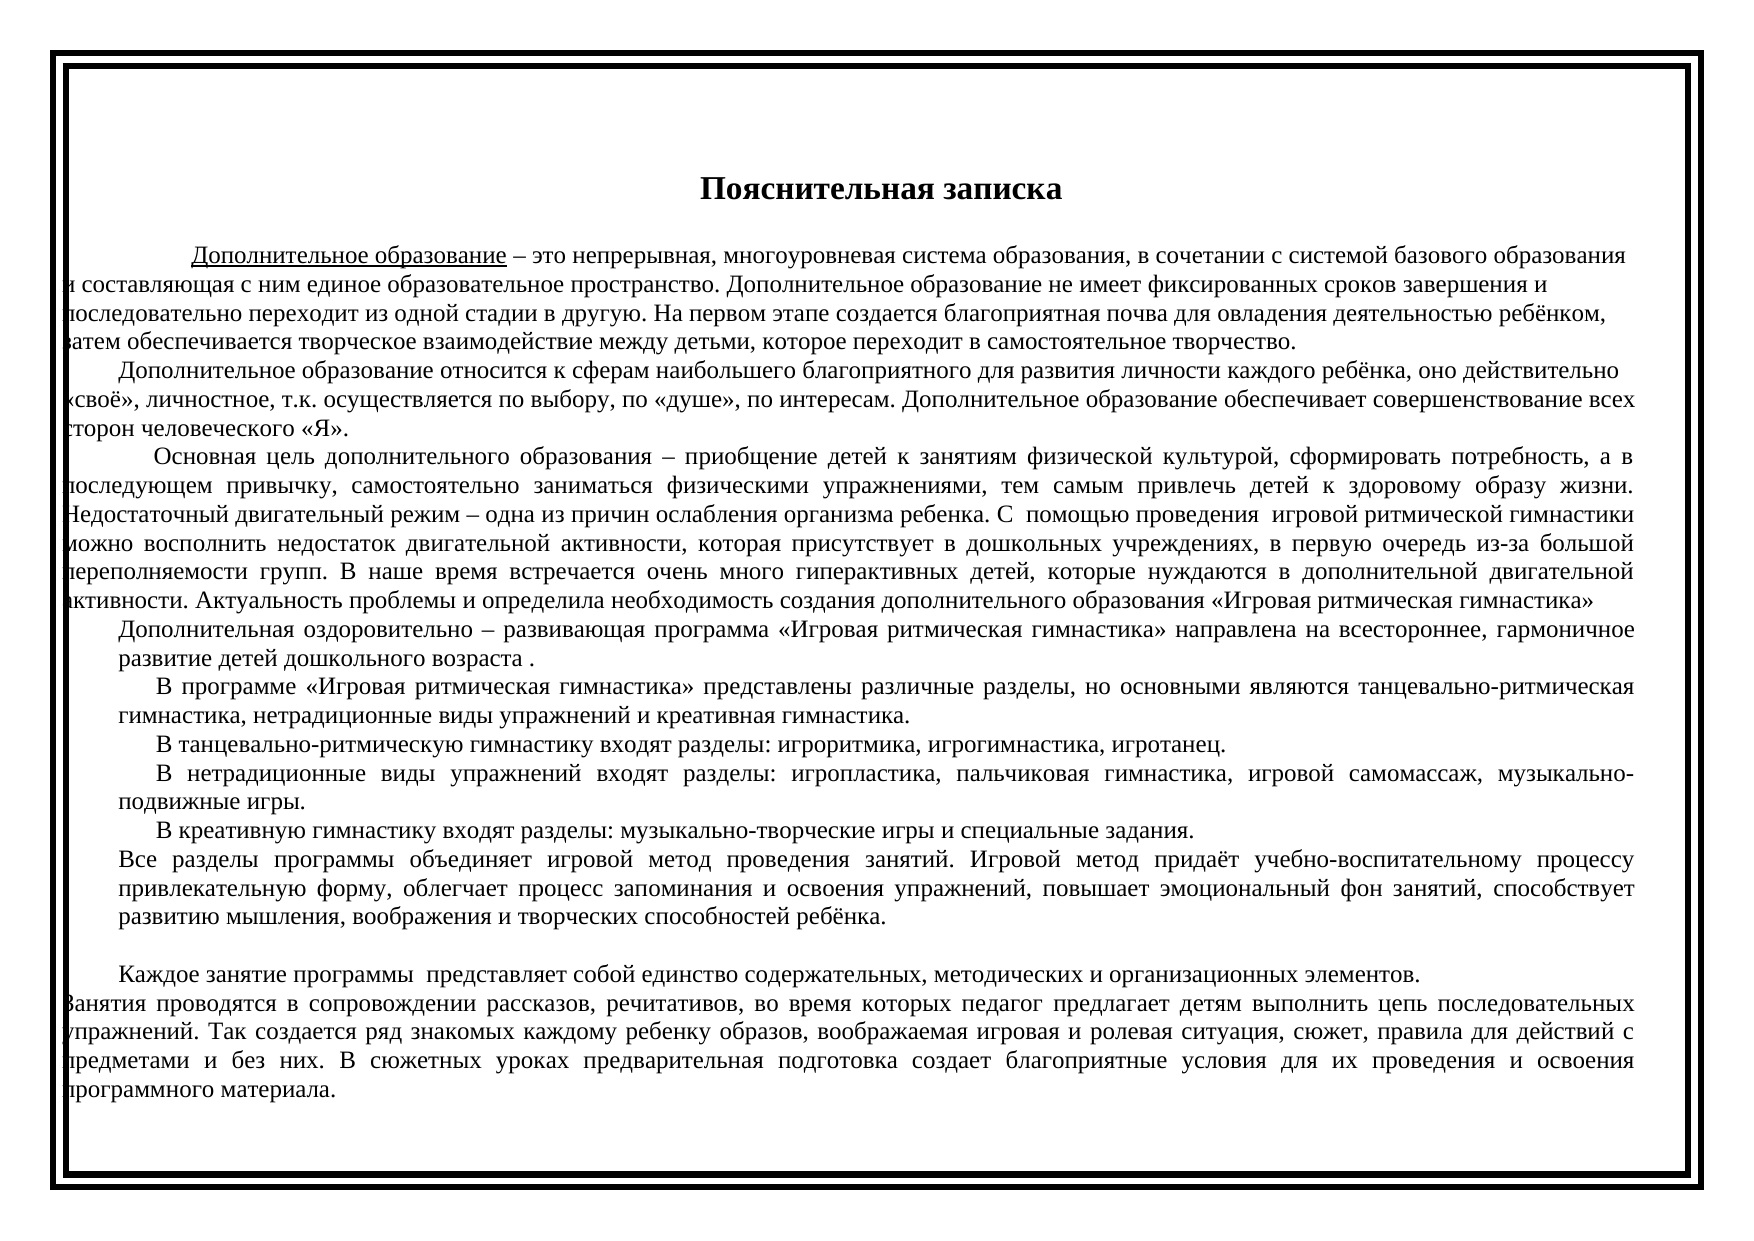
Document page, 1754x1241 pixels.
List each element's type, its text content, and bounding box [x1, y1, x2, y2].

text Дополнительное образование относится к сферам наибольшего благоприятного для развития личности каждого ребёнка, оно действительно «своё», личностное, т.к. осуществляется по выбору, по «душе», по интересам. Дополнительное образование обеспечивает совершенствование всех сторон человеческого «Я». [69, 355, 1636, 441]
text В нетрадиционные виды упражнений входят разделы: игропластика, пальчиковая гимнастика, игровой самомассаж, музыкально-подвижные игры. [118, 758, 1636, 815]
text Все разделы программы объединяет игровой метод проведения занятий. Игровой метод придаёт учебно-воспитательному процессу привлекательную форму, облегчает процесс запоминания и освоения упражнений, повышает эмоциональный фон занятий, способствует развитию мышления, воображения и творческих способностей ребёнка. [118, 844, 1636, 930]
title Пояснительная записка [118, 168, 1636, 207]
text Дополнительное образование – это непрерывная, многоуровневая система образования, в сочетании с системой базового образования и составляющая с ним единое образовательное пространство. Дополнительное образование не имеет фиксированных сроков завершения и последовательно переходит из одной стадии в другую. На первом этапе создается благоприятная почва для овладения деятельностью ребёнком, затем обеспечивается творческое взаимодействие между детьми, которое переходит в самостоятельное творчество. [69, 240, 1636, 355]
text Занятия проводятся в сопровождении рассказов, речитативов, во время которых педагог предлагает детям выполнить цепь последовательных упражнений. Так создается ряд знакомых каждому ребенку образов, воображаемая игровая и ролевая ситуация, сюжет, правила для действий с предметами и без них. В сюжетных уроках предварительная подготовка создает благоприятные условия для их проведения и освоения программного материала. [69, 988, 1636, 1103]
text В креативную гимнастику входят разделы: музыкально-творческие игры и специальные задания. [118, 815, 1636, 844]
text В танцевально-ритмическую гимнастику входят разделы: игроритмика, игрогимнастика, игротанец. [118, 729, 1636, 758]
text Каждое занятие программы представляет собой единство содержательных, методических и организационных элементов. [118, 959, 1636, 988]
text Дополнительная оздоровительно – развивающая программа «Игровая ритмическая гимнастика» направлена на всестороннее, гармоничное развитие детей дошкольного возраста . [118, 614, 1636, 671]
text Основная цель дополнительного образования – приобщение детей к занятиям физической культурой, сформировать потребность, а в последующем привычку, самостоятельно заниматься физическими упражнениями, тем самым привлечь детей к здоровому образу жизни. Недостаточный двигательный режим – одна из причин ослабления организма ребенка. С помощью проведения игровой ритмической гимнастики можно восполнить недостаток двигательной активности, которая присутствует в дошкольных учреждениях, в первую очередь из-за большой переполняемости групп. В наше время встречается очень много гиперактивных детей, которые нуждаются в дополнительной двигательной активности. Актуальность проблемы и определила необходимость создания дополнительного образования «Игровая ритмическая гимнастика» [69, 441, 1636, 614]
text В программе «Игровая ритмическая гимнастика» представлены различные разделы, но основными являются танцевально-ритмическая гимнастика, нетрадиционные виды упражнений и креативная гимнастика. [118, 671, 1636, 729]
